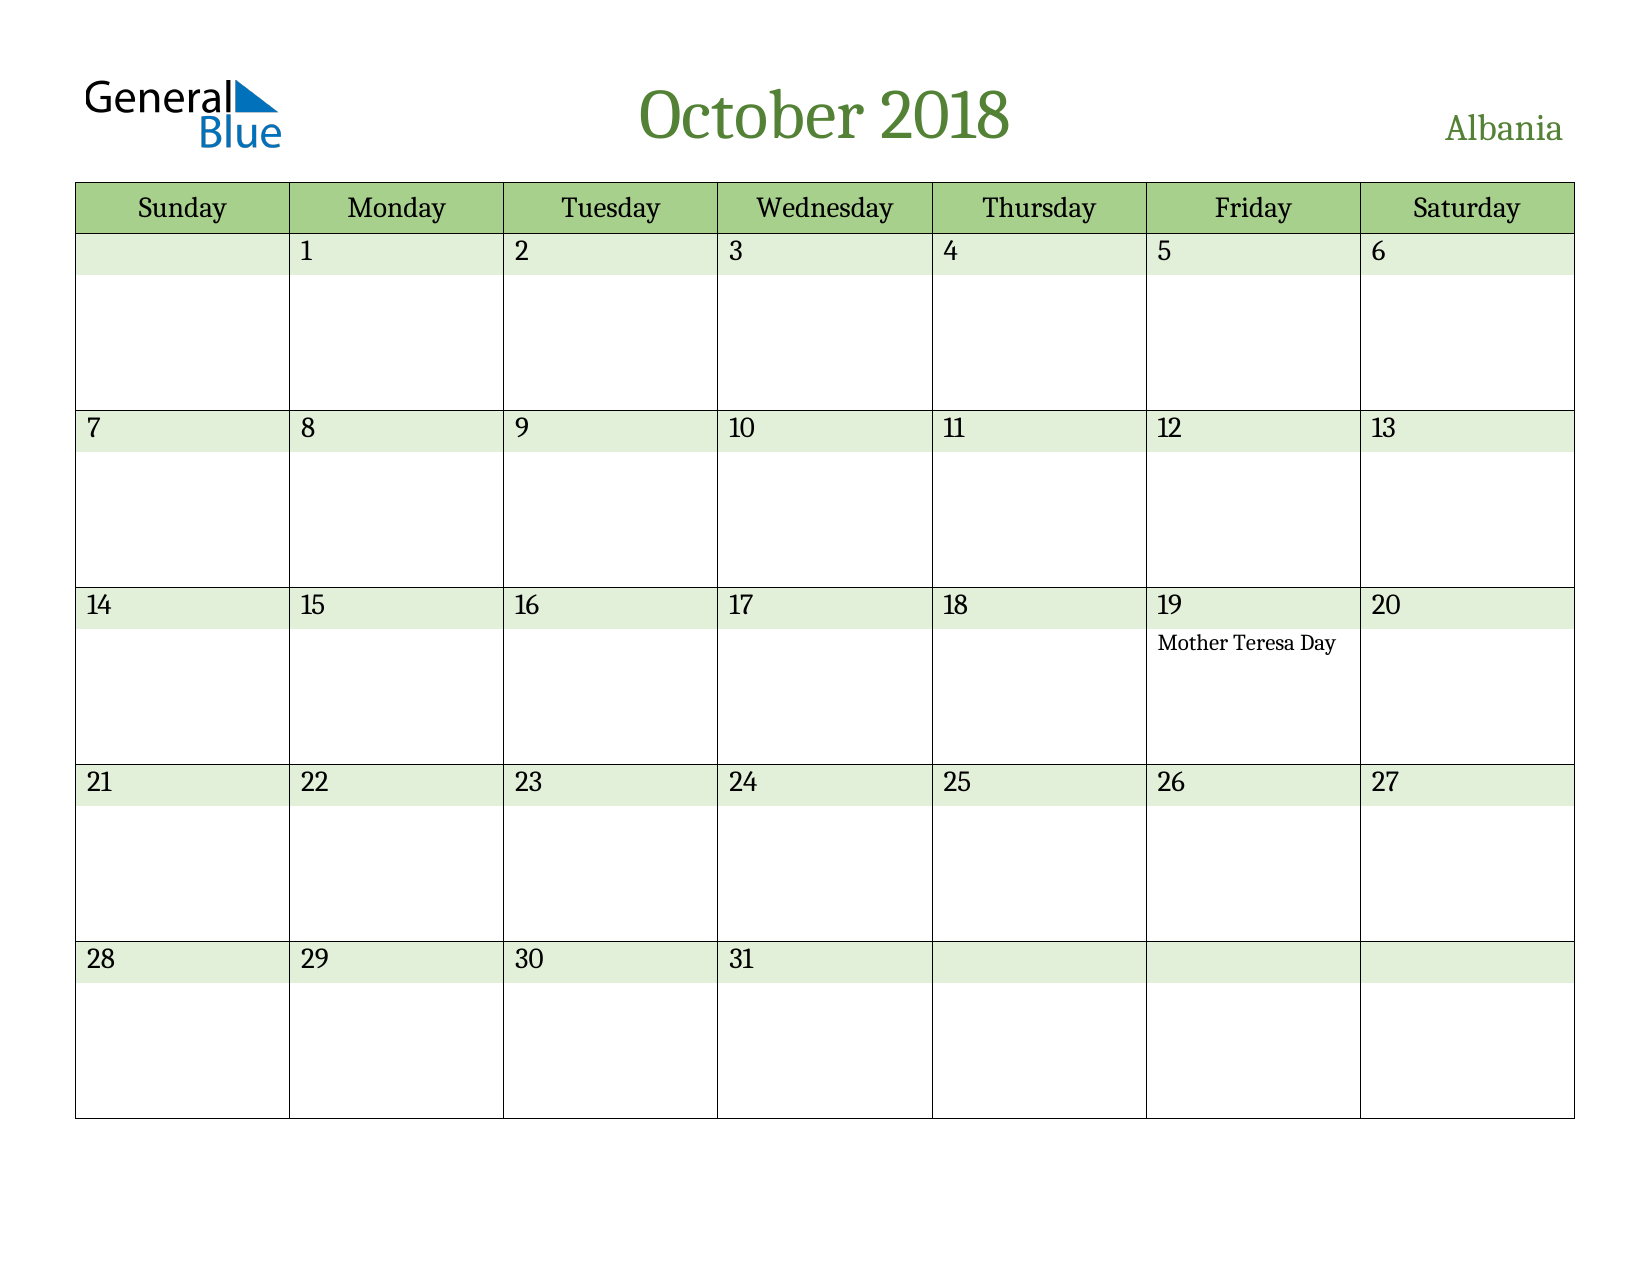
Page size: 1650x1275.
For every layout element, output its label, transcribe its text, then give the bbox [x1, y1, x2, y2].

table_cell [76, 983, 289, 1118]
table_cell [290, 452, 503, 587]
table_cell [933, 806, 1146, 941]
table_cell 12 [1147, 411, 1360, 452]
table_cell 30 [504, 942, 717, 983]
table_header Albania [1146, 75, 1574, 182]
table_cell [504, 806, 717, 941]
table_cell 13 [1361, 411, 1574, 452]
table_cell [1147, 942, 1360, 983]
table_cell [718, 983, 932, 1118]
table_cell 8 [290, 411, 503, 452]
table_cell [1361, 452, 1574, 587]
table_cell Thursday [933, 183, 1146, 233]
table_cell 11 [933, 411, 1146, 452]
table_cell 6 [1361, 234, 1574, 275]
table_cell [1361, 983, 1574, 1118]
table_cell [504, 629, 717, 764]
table_cell 9 [504, 411, 717, 452]
table_cell 19 [1147, 588, 1360, 629]
table_cell [76, 806, 289, 941]
table_cell [76, 275, 289, 410]
table_cell 4 [933, 234, 1146, 275]
table_cell 7 [76, 411, 289, 452]
table_cell Wednesday [718, 183, 932, 233]
table_cell [718, 629, 932, 764]
table_cell [1147, 452, 1360, 587]
table_cell [290, 983, 503, 1118]
table_cell [1361, 942, 1574, 983]
table_cell 29 [290, 942, 503, 983]
table_cell 3 [718, 234, 932, 275]
table_cell [504, 275, 717, 410]
table_cell [504, 452, 717, 587]
table_cell [504, 983, 717, 1118]
table_cell [76, 452, 289, 587]
table_cell [76, 629, 289, 764]
table_cell 24 [718, 765, 932, 806]
table_cell [1361, 806, 1574, 941]
table_cell 25 [933, 765, 1146, 806]
table_cell [933, 629, 1146, 764]
picture [86, 80, 281, 148]
table_cell [933, 983, 1146, 1118]
table_cell [933, 275, 1146, 410]
table_cell 10 [718, 411, 932, 452]
table_cell 2 [504, 234, 717, 275]
table_cell 26 [1147, 765, 1360, 806]
table_cell [1361, 629, 1574, 764]
table_cell [290, 806, 503, 941]
table_cell 20 [1361, 588, 1574, 629]
table_cell Saturday [1361, 183, 1574, 233]
table_cell 5 [1147, 234, 1360, 275]
table_cell 16 [504, 588, 717, 629]
table_cell [718, 452, 932, 587]
table_header October 2018 [504, 75, 1146, 182]
table_cell [1361, 275, 1574, 410]
table_cell 15 [290, 588, 503, 629]
table_header [76, 75, 503, 182]
table_cell 31 [718, 942, 932, 983]
table_cell [1147, 983, 1360, 1118]
table_cell [1147, 275, 1360, 410]
table_cell 27 [1361, 765, 1574, 806]
table_cell 1 [290, 234, 503, 275]
table_cell [718, 275, 932, 410]
table_cell 23 [504, 765, 717, 806]
table_cell Mother Teresa Day [1147, 629, 1360, 764]
table_cell [933, 452, 1146, 587]
table_cell [76, 234, 289, 275]
table_cell [290, 275, 503, 410]
table_cell 17 [718, 588, 932, 629]
table_cell Monday [290, 183, 503, 233]
table_cell Tuesday [504, 183, 717, 233]
table_cell [290, 629, 503, 764]
table_cell 21 [76, 765, 289, 806]
table_cell Sunday [76, 183, 289, 233]
table_cell [933, 942, 1146, 983]
table_cell [1147, 806, 1360, 941]
table_cell Friday [1147, 183, 1360, 233]
table_cell 22 [290, 765, 503, 806]
table_cell [718, 806, 932, 941]
table_cell 18 [933, 588, 1146, 629]
table_cell 28 [76, 942, 289, 983]
table_cell 14 [76, 588, 289, 629]
